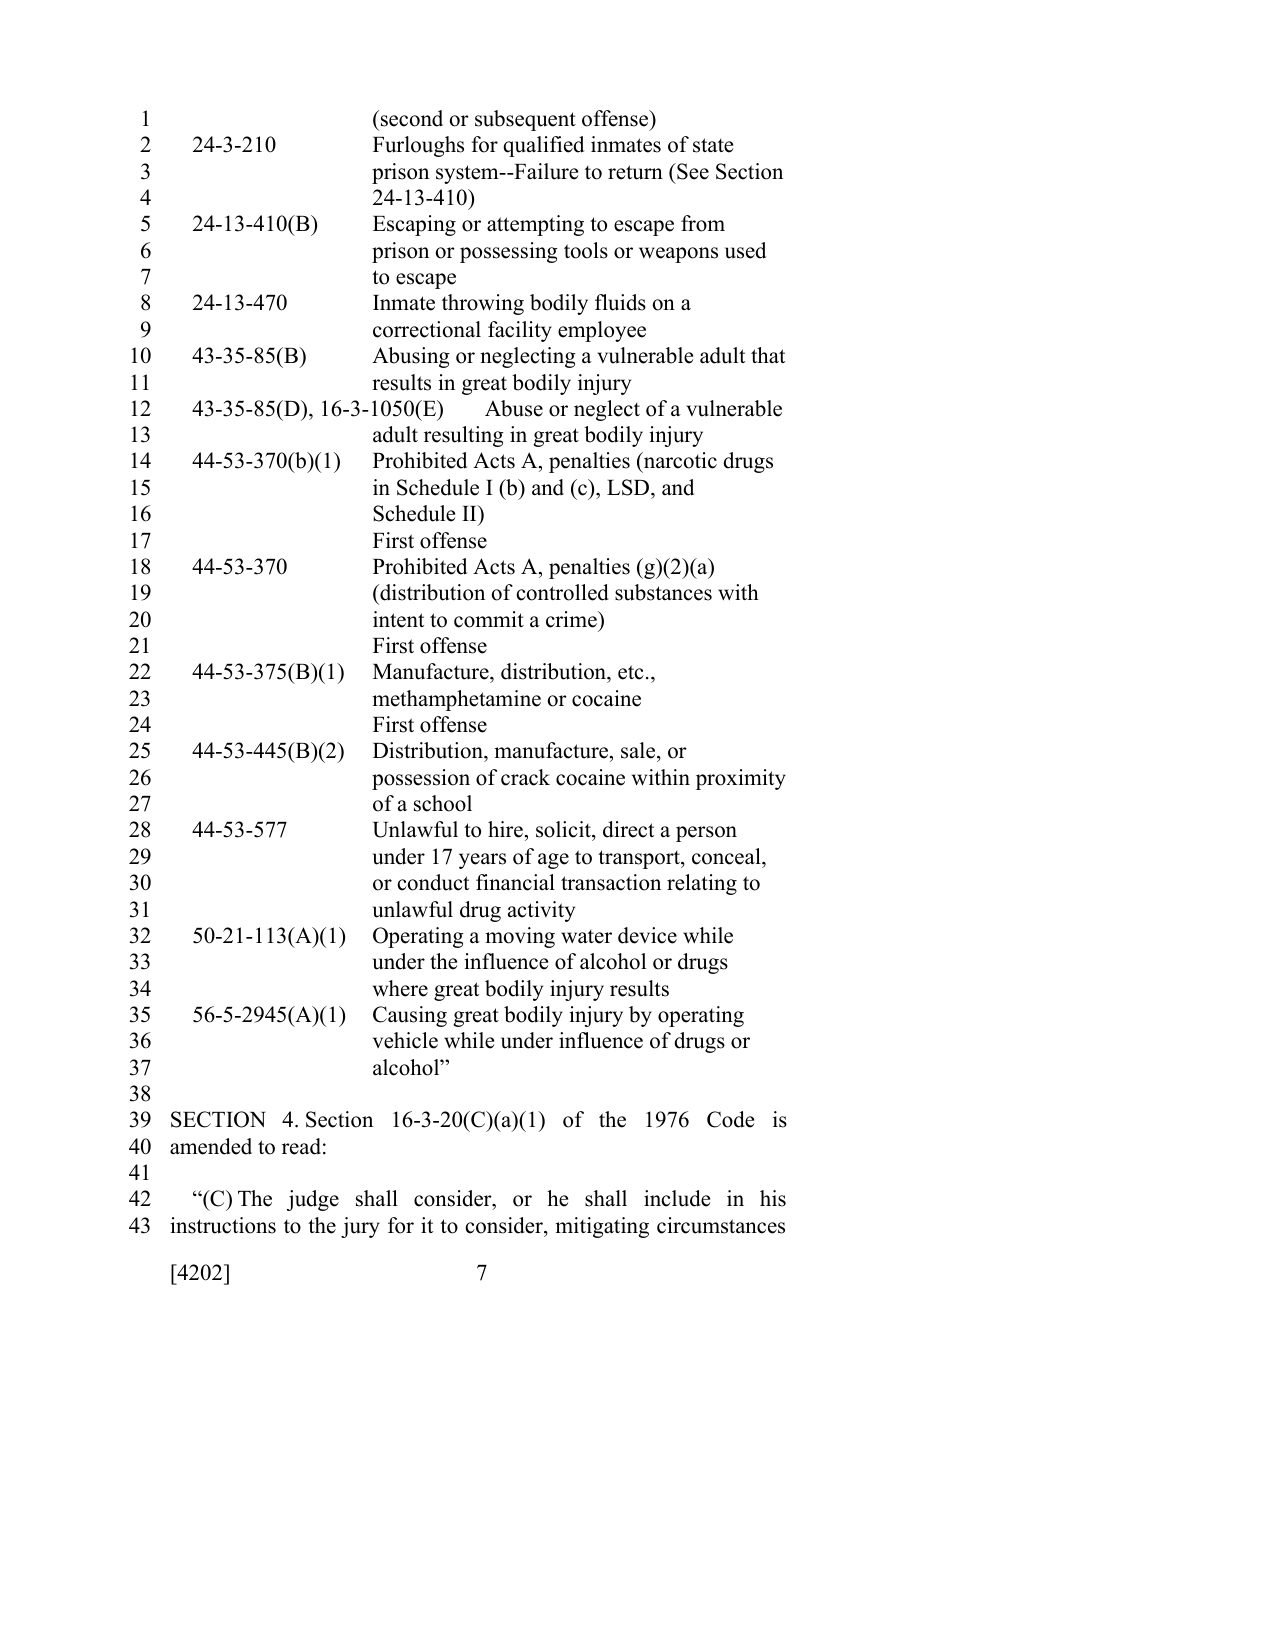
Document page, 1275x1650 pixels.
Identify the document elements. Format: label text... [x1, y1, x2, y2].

text Schedule II) [169, 500, 787, 527]
text First offense [169, 527, 787, 553]
text 44-53-370(b)(1) Prohibited Acts A, penalties (narcotic drugs [169, 448, 787, 474]
text unlawful drug activity [169, 896, 787, 922]
text First offense [169, 632, 787, 658]
text methamphetamine or cocaine [169, 685, 787, 711]
text First offense [169, 711, 787, 737]
text 44-53-445(B)(2) Distribution, manufacture, sale, or [169, 737, 787, 764]
text 24-13-410(B) Escaping or attempting to escape from [169, 210, 787, 237]
text where great bodily injury results [169, 975, 787, 1001]
text or conduct financial transaction relating to [169, 869, 787, 896]
text 24-13-410) [169, 184, 787, 210]
text intent to commit a crime) [169, 606, 787, 632]
text of a school [169, 790, 787, 817]
text results in great bodily injury [169, 368, 787, 395]
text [169, 1186, 787, 1238]
text (distribution of controlled substances with [169, 579, 787, 606]
text under 17 years of age to transport, conceal, [169, 843, 787, 869]
text possession of crack cocaine within proximity [169, 764, 787, 790]
text 44-53-577 Unlawful to hire, solicit, direct a person [169, 817, 787, 843]
text 50-21-113(A)(1) Operating a moving water device while [169, 922, 787, 948]
text vehicle while under influence of drugs or [169, 1027, 787, 1054]
text alcohol” [169, 1054, 787, 1080]
text correctional facility employee [169, 316, 787, 342]
text adult resulting in great bodily injury [169, 421, 787, 448]
text 24-3-210 Furloughs for qualified inmates of state [169, 131, 787, 158]
text 43-35-85(D), 16-3-1050(E) Abuse or neglect of a vulnerable [169, 395, 787, 421]
text prison system--Failure to return (See Section [169, 158, 787, 184]
text to escape [169, 263, 787, 289]
text in Schedule I (b) and (c), LSD, and [169, 474, 787, 500]
text 24-13-470 Inmate throwing bodily fluids on a [169, 289, 787, 316]
text under the influence of alcohol or drugs [169, 948, 787, 975]
text SECTION 4. Section 16-3-20(C)(a)(1) of the 1976 Code is amended to read: [169, 1106, 787, 1159]
text (second or subsequent offense) [169, 105, 787, 131]
text 43-35-85(B) Abusing or neglecting a vulnerable adult that [169, 342, 787, 368]
text 44-53-375(B)(1) Manufacture, distribution, etc., [169, 658, 787, 685]
text 44-53-370 Prohibited Acts A, penalties (g)(2)(a) [169, 553, 787, 579]
text 56-5-2945(A)(1) Causing great bodily injury by operating [169, 1001, 787, 1027]
text prison or possessing tools or weapons used [169, 237, 787, 263]
